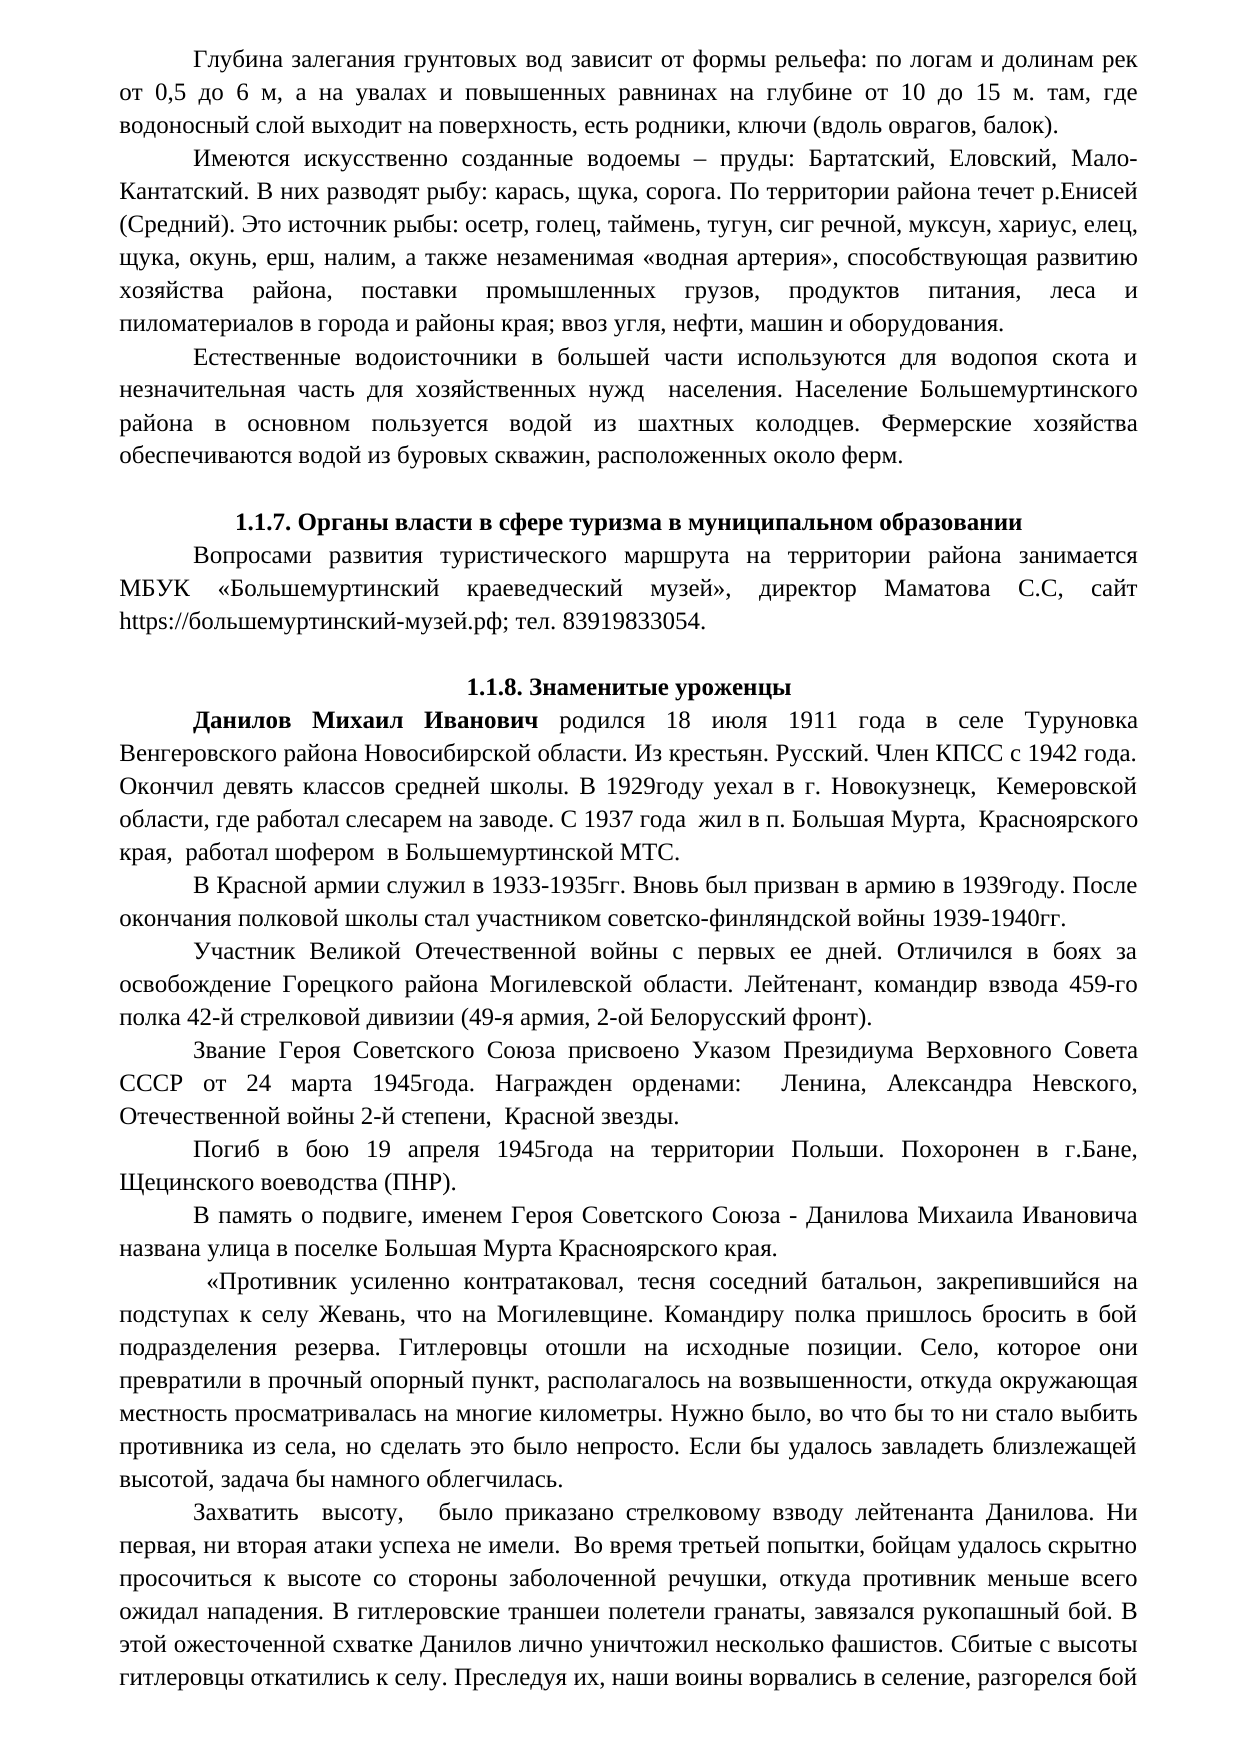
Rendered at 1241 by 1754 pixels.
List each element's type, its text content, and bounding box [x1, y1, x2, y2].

text Имеются искусственно созданные водоемы – пруды: Бартатский, Еловский, Мало-Кантатский. В них разводят рыбу: карась, щука, сорога. По территории района течет р.Енисей (Средний). Это источник рыбы: осетр, голец, таймень, тугун, сиг речной, муксун, хариус, елец, щука, окунь, ерш, налим, а также незаменимая «водная артерия», способствующая развитию хозяйства района, поставки промышленных грузов, продуктов питания, леса и пиломатериалов в города и районы края; ввоз угля, нефти, машин и оборудования. [119, 143, 1139, 337]
text Участник Великой Отечественной войны с первых ее дней. Отличился в боях за освобождение Горецкого района Могилевской области. Лейтенант, командир взвода 459-го полка 42-й стрелковой дивизии (49-я армия, 2-ой Белорусский фронт). [119, 936, 1139, 1031]
text Естественные водоисточники в большей части используются для водопоя скота и незначительная часть для хозяйственных нужд населения. Население Большемуртинского района в основном пользуется водой из шахтных колодцев. Фермерские хозяйства обеспечиваются водой из буровых скважин, расположенных около ферм. [119, 342, 1139, 469]
text Данилов Михаил Иванович родился 18 июля 1911 года в селе Туруновка Венгеровского района Новосибирской области. Из крестьян. Русский. Член КПСС с 1942 года. Окончил девять классов средней школы. В 1929году уехал в г. Новокузнецк, Кемеровской области, где работал слесарем на заводе. С 1937 года жил в п. Большая Мурта, Красноярского края, работал шофером в Большемуртинской МТС. [119, 705, 1139, 866]
text Глубина залегания грунтовых вод зависит от формы рельефа: по логам и долинам рек от 0,5 до 6 м, а на увалах и повышенных равнинах на глубине от 10 до 15 м. там, где водоносный слой выходит на поверхность, есть родники, ключи (вдоль оврагов, балок). [119, 44, 1139, 139]
text 1.1.7. Органы власти в сфере туризма в муниципальном образовании [119, 507, 1139, 535]
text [119, 1497, 1139, 1691]
text Погиб в бою 19 апреля 1945года на территории Польши. Похоронен в г.Бане, Щецинского воеводства (ПНР). [119, 1134, 1139, 1196]
text В память о подвиге, именем Героя Советского Союза - Данилова Михаила Ивановича названа улица в поселке Большая Мурта Красноярского края. [119, 1200, 1139, 1262]
text 1.1.8. Знаменитые уроженцы [119, 672, 1139, 701]
text Вопросами развития туристического маршрута на территории района занимается МБУК «Большемуртинский краеведческий музей», директор Маматова С.С, сайт https://большемуртинский-музей.рф; тел. 83919833054. [119, 540, 1139, 634]
text «Противник усиленно контратаковал, тесня соседний батальон, закрепившийся на подступах к селу Жевань, что на Могилевщине. Командиру полка пришлось бросить в бой подразделения резерва. Гитлеровцы отошли на исходные позиции. Село, которое они превратили в прочный опорный пункт, располагалось на возвышенности, откуда окружающая местность просматривалась на многие километры. Нужно было, во что бы то ни стало выбить противника из села, но сделать это было непросто. Если бы удалось завладеть близлежащей высотой, задача бы намного облегчилась. [119, 1266, 1139, 1493]
text В Красной армии служил в 1933-1935гг. Вновь был призван в армию в 1939году. После окончания полковой школы стал участником советско-финляндской войны 1939-1940гг. [119, 870, 1139, 932]
text Звание Героя Советского Союза присвоено Указом Президиума Верховного Совета СССР от 24 марта 1945года. Награжден орденами: Ленина, Александра Невского, Отечественной войны 2-й степени, Красной звезды. [119, 1035, 1139, 1130]
